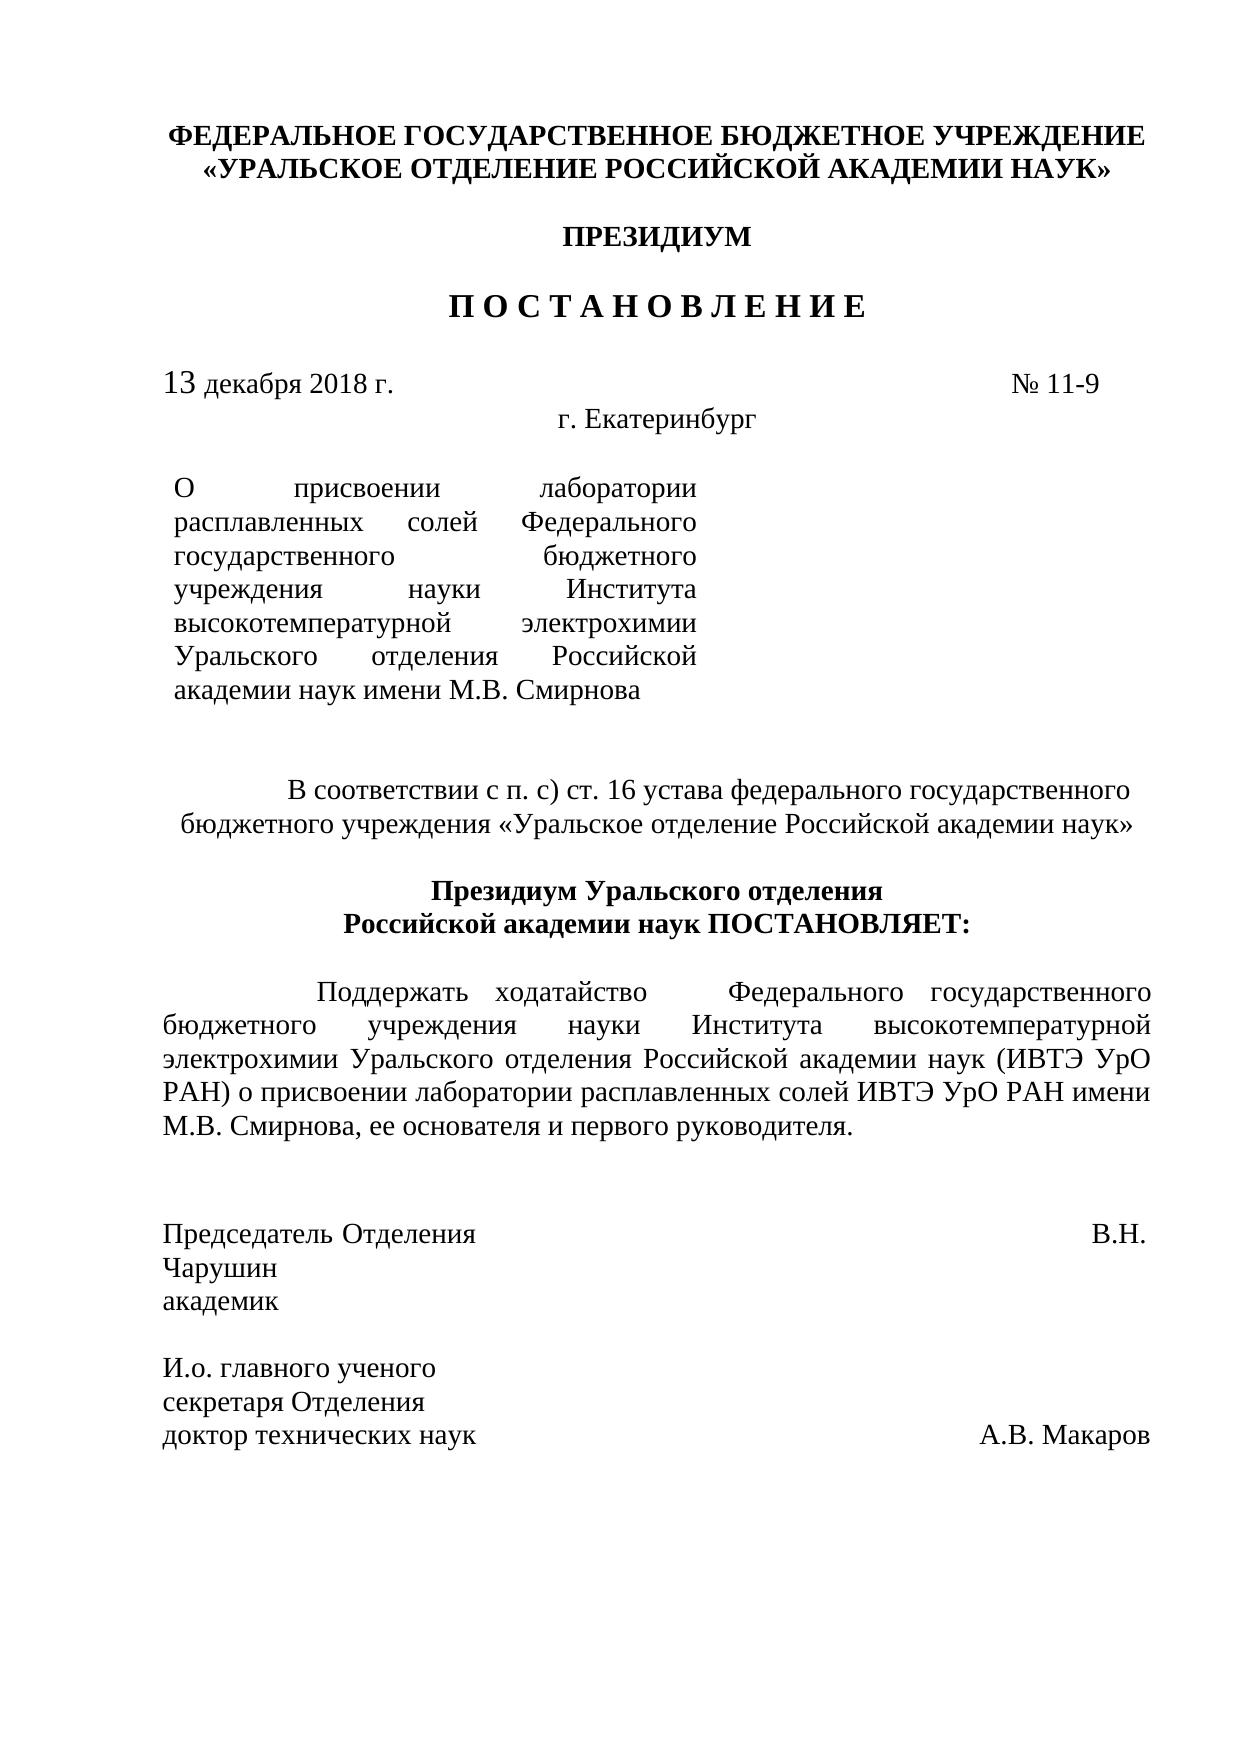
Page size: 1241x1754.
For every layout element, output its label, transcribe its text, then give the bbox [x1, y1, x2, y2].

text г. Екатеринбург [162, 401, 1152, 434]
text ФЕДЕРАЛЬНОЕ ГОСУДАРСТВЕННОЕ БЮДЖЕТНОЕ УЧРЕЖДЕНИЕ [162, 118, 1152, 152]
text Поддержать ходатайство Федерального государственного бюджетного учреждения науки Института высокотемпературной электрохимии Уральского отделения Российской академии наук (ИВТЭ УрО РАН) о присвоении лаборатории расплавленных солей ИВТЭ УрО РАН имени М.В. Смирнова, ее основателя и первого руководителя. [162, 974, 1152, 1141]
text «УРАЛЬСКОЕ ОТДЕЛЕНИЕ РОССИЙСКОЙ АКАДЕМИИ НАУК» [162, 152, 1152, 185]
text ПРЕЗИДИУМ [162, 219, 1152, 252]
text Президиум Уральского отделения [162, 873, 1152, 907]
text В соответствии с п. с) ст. 16 устава федерального государственного бюджетного учреждения «Уральское отделение Российской академии наук» [162, 772, 1152, 839]
table_header О присвоении лаборатории расплавленных солей Федерального государственного бюджетного учреждения науки Института высокотемпературной электрохимии Уральского отделения Российской академии наук имени М.В. Смирнова [163, 471, 708, 705]
text секретаря Отделения [162, 1384, 1152, 1417]
text П О С Т А Н О В Л Е Н И Е [162, 286, 1152, 324]
text 13 декабря 2018 г. № 11-9 [162, 362, 1152, 401]
text доктор технических наук А.В. Макаров [162, 1417, 1152, 1451]
text И.о. главного ученого [162, 1350, 1152, 1384]
text академик [162, 1283, 1152, 1350]
text Российской академии наук ПОСТАНОВЛЯЕТ: [162, 907, 1152, 940]
text Председатель Отделения В.Н. Чарушин [162, 1216, 1152, 1283]
